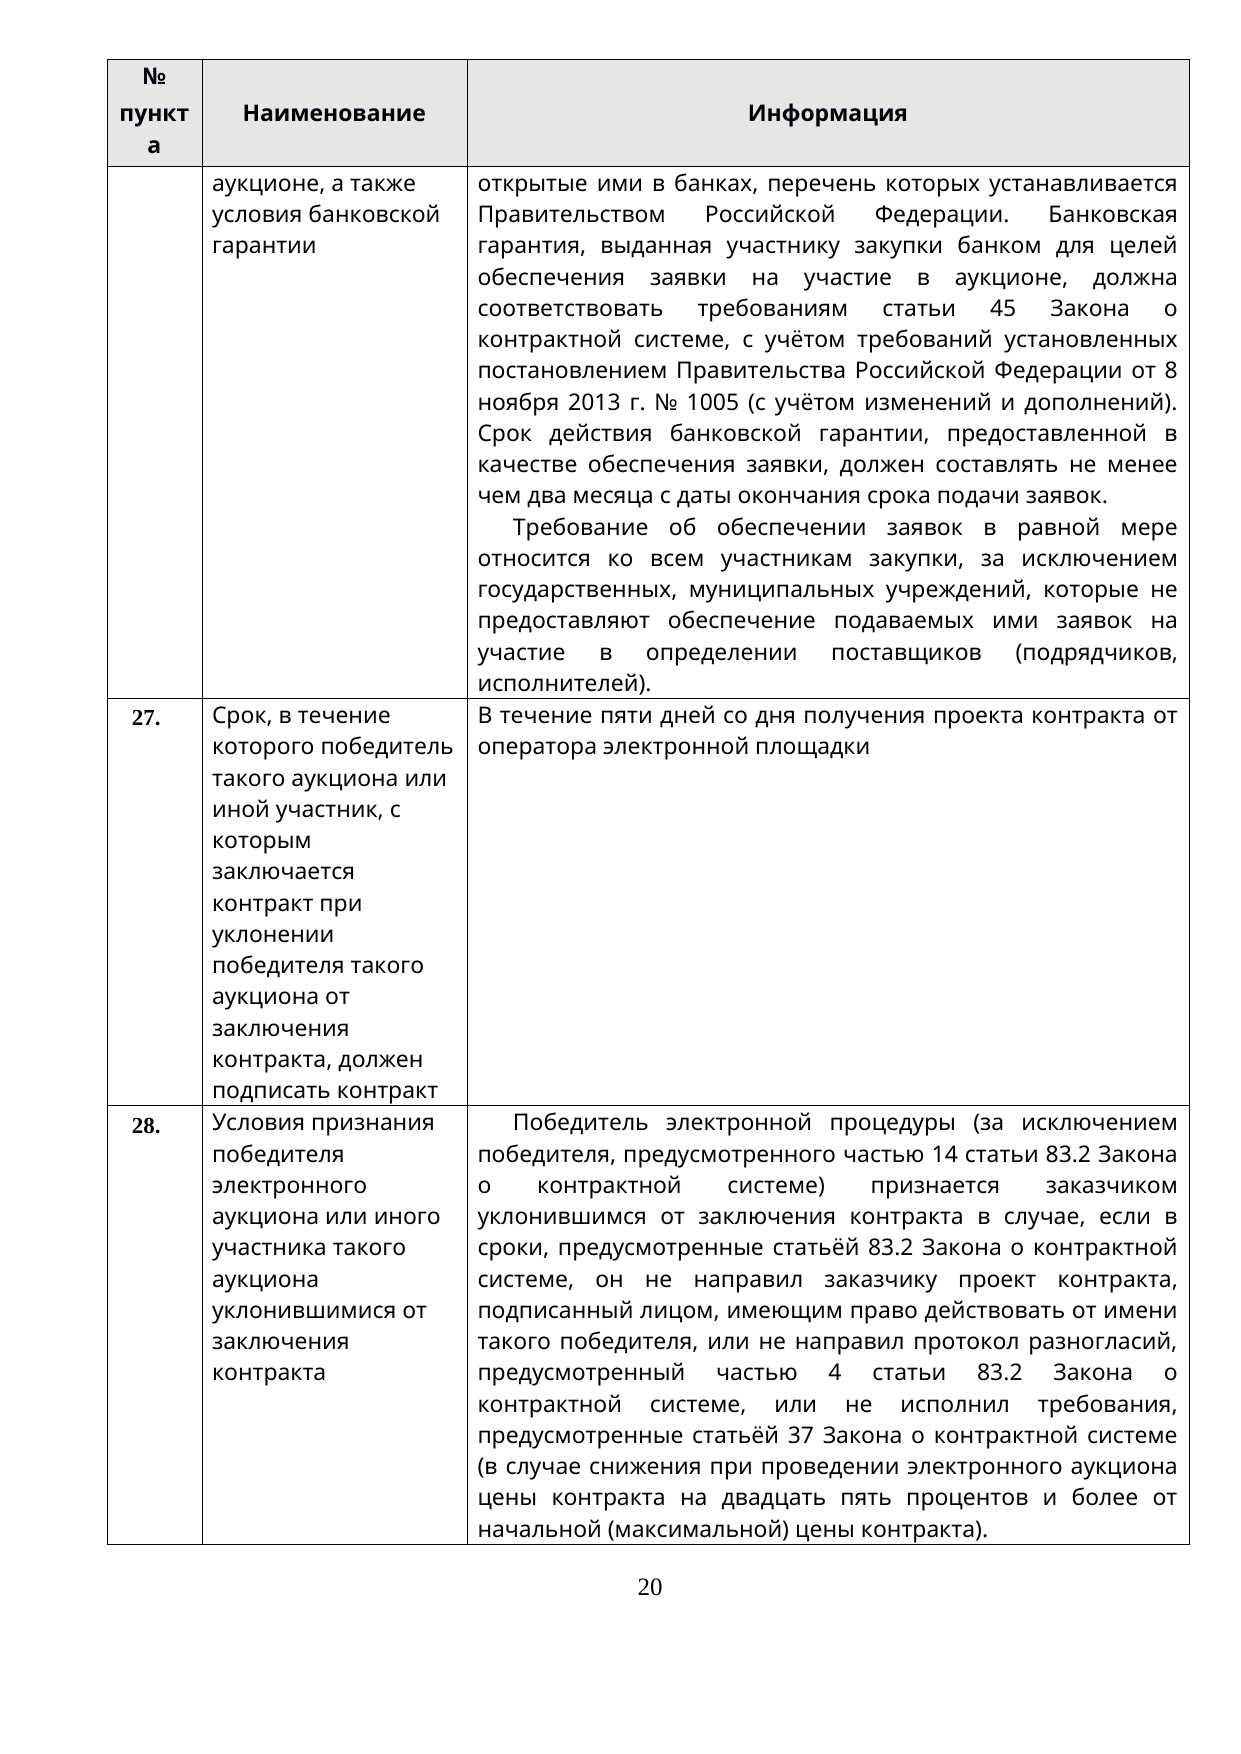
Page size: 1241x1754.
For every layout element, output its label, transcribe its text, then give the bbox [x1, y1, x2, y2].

table_header Наименование [203, 60, 467, 166]
table_header № пункта [108, 60, 202, 166]
table_cell Срок, в течение которого победитель такого аукциона или иной участник, с которым заключается контракт при уклонении победителя такого аукциона от заключения контракта, должен подписать контракт [203, 699, 467, 1105]
table_header Информация [468, 60, 1189, 166]
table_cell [468, 167, 1189, 698]
table_cell В течение пяти дней со дня получения проекта контракта от оператора электронной площадки [468, 699, 1189, 1105]
table_cell [108, 1106, 202, 1544]
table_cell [203, 1106, 467, 1544]
table_cell [108, 167, 202, 698]
table_cell [108, 699, 202, 1105]
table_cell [203, 167, 467, 698]
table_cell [468, 1106, 1189, 1544]
